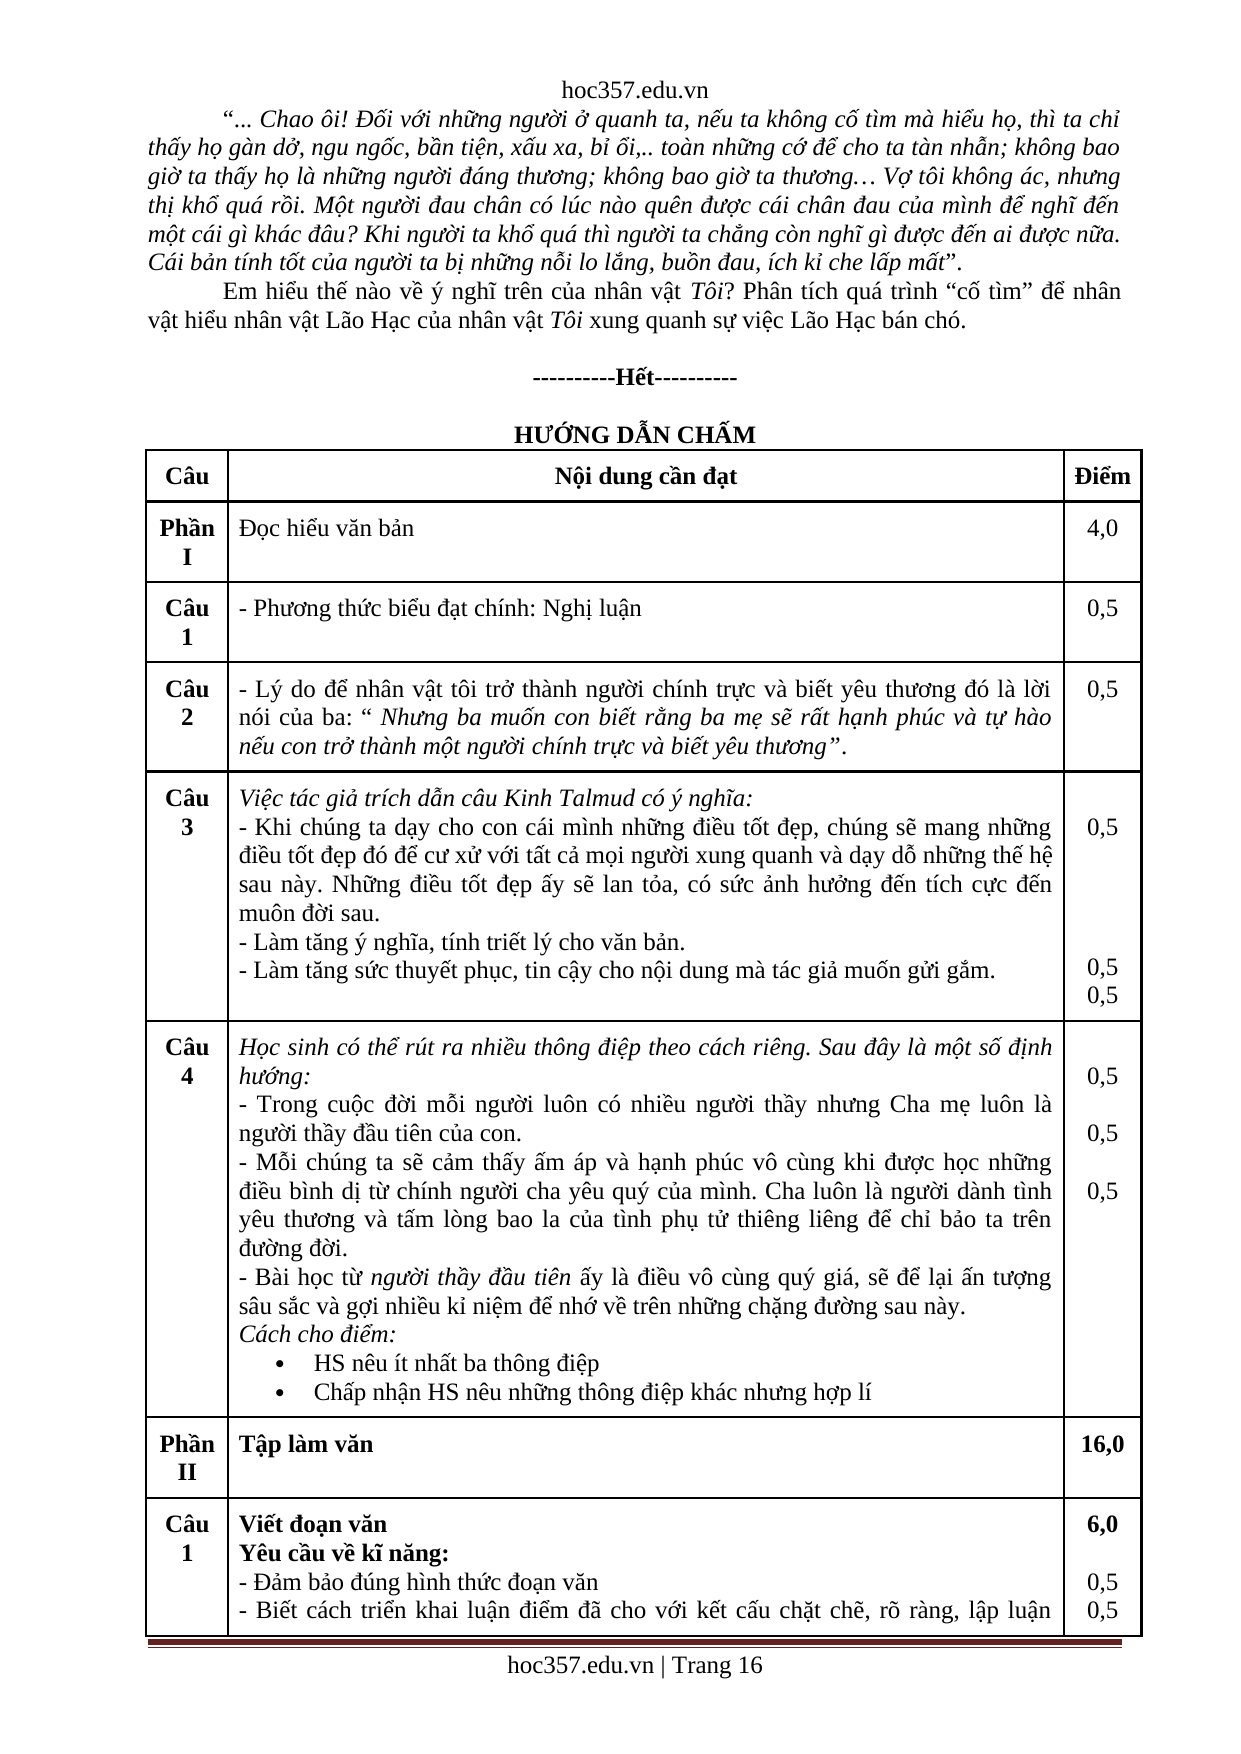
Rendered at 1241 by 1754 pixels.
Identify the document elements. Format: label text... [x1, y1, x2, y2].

table_cell Học sinh có thể rút ra nhiều thông điệp theo cách riêng. Sau đây là một số định hướng: - Trong cuộc đời mỗi người luôn có nhiều người thầy nhưng Cha mẹ luôn là người thầy đầu tiên của con. - Mỗi chúng ta sẽ cảm thấy ấm áp và hạnh phúc vô cùng khi được học những điều bình dị từ chính người cha yêu quý của mình. Cha luôn là người dành tình yêu thương và tấm lòng bao la của tình phụ tử thiêng liêng để chỉ bảo ta trên đường đời. - Bài học từ người thầy đầu tiên ấy là điều vô cùng quý giá, sẽ để lại ấn tượng sâu sắc và gợi nhiều kỉ niệm để nhớ về trên những chặng đường sau này. Cách cho điểm: HS nêu ít nhất ba thông điệp Chấp nhận HS nêu những thông điệp khác nhưng hợp lí [229, 1022, 1063, 1416]
text ----------Hết---------- [148, 362, 1122, 391]
table_cell Phần II [147, 1418, 227, 1497]
table_cell 4,0 [1065, 503, 1140, 581]
table_cell Đọc hiểu văn bản [229, 503, 1063, 581]
table_cell 0,5 0,5 0,5 [1065, 1022, 1140, 1416]
table_cell - Lý do để nhân vật tôi trở thành người chính trực và biết yêu thương đó là lời nói của ba: “ Nhưng ba muốn con biết rằng ba mẹ sẽ rất hạnh phúc và tự hào nếu con trở thành một người chính trực và biết yêu thương”. [229, 663, 1063, 770]
table_cell Câu 1 [147, 583, 227, 661]
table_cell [229, 1499, 1063, 1634]
text HƯỚNG DẪN CHẤM [148, 420, 1122, 449]
table_cell 0,5 0,5 0,5 [1065, 773, 1140, 1019]
table_cell Câu 3 [147, 773, 227, 1019]
table_header Câu [147, 451, 227, 500]
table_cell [1065, 1499, 1140, 1634]
text “... Chao ôi! Đối với những người ở quanh ta, nếu ta không cố tìm mà hiểu họ, thì ta chỉ thấy họ gàn dở, ngu ngốc, bần tiện, xấu xa, bỉ ổi,.. toàn những cớ để cho ta tàn nhẫn; không bao giờ ta thấy họ là những người đáng thương; không bao giờ ta thương… Vợ tôi không ác, nhưng thị khổ quá rồi. Một người đau chân có lúc nào quên được cái chân đau của mình để nghĩ đến một cái gì khác đâu? Khi người ta khổ quá thì người ta chẳng còn nghĩ gì được đến ai được nữa. Cái bản tính tốt của người ta bị những nỗi lo lắng, buồn đau, ích kỉ che lấp mất”. [148, 104, 1122, 276]
table_cell Phần I [147, 503, 227, 581]
table_header Điểm [1065, 451, 1140, 500]
table_header Nội dung cần đạt [229, 451, 1063, 500]
table_cell 0,5 [1065, 583, 1140, 661]
table_cell 16,0 [1065, 1418, 1140, 1497]
table_cell Câu 2 [147, 663, 227, 770]
table_cell Câu 4 [147, 1022, 227, 1416]
table_cell - Phương thức biểu đạt chính: Nghị luận [229, 583, 1063, 661]
table_cell Câu 1 [147, 1499, 227, 1634]
text Em hiểu thế nào về ý nghĩ trên của nhân vật Tôi? Phân tích quá trình “cố tìm” để nhân vật hiểu nhân vật Lão Hạc của nhân vật Tôi xung quanh sự việc Lão Hạc bán chó. [148, 276, 1122, 334]
table_cell Việc tác giả trích dẫn câu Kinh Talmud có ý nghĩa: - Khi chúng ta dạy cho con cái mình những điều tốt đẹp, chúng sẽ mang những điều tốt đẹp đó để cư xử với tất cả mọi người xung quanh và dạy dỗ những thế hệ sau này. Những điều tốt đẹp ấy sẽ lan tỏa, có sức ảnh hưởng đến tích cực đến muôn đời sau. - Làm tăng ý nghĩa, tính triết lý cho văn bản. - Làm tăng sức thuyết phục, tin cậy cho nội dung mà tác giả muốn gửi gắm. [229, 773, 1063, 1019]
table_cell 0,5 [1065, 663, 1140, 770]
table_cell Tập làm văn [229, 1418, 1063, 1497]
